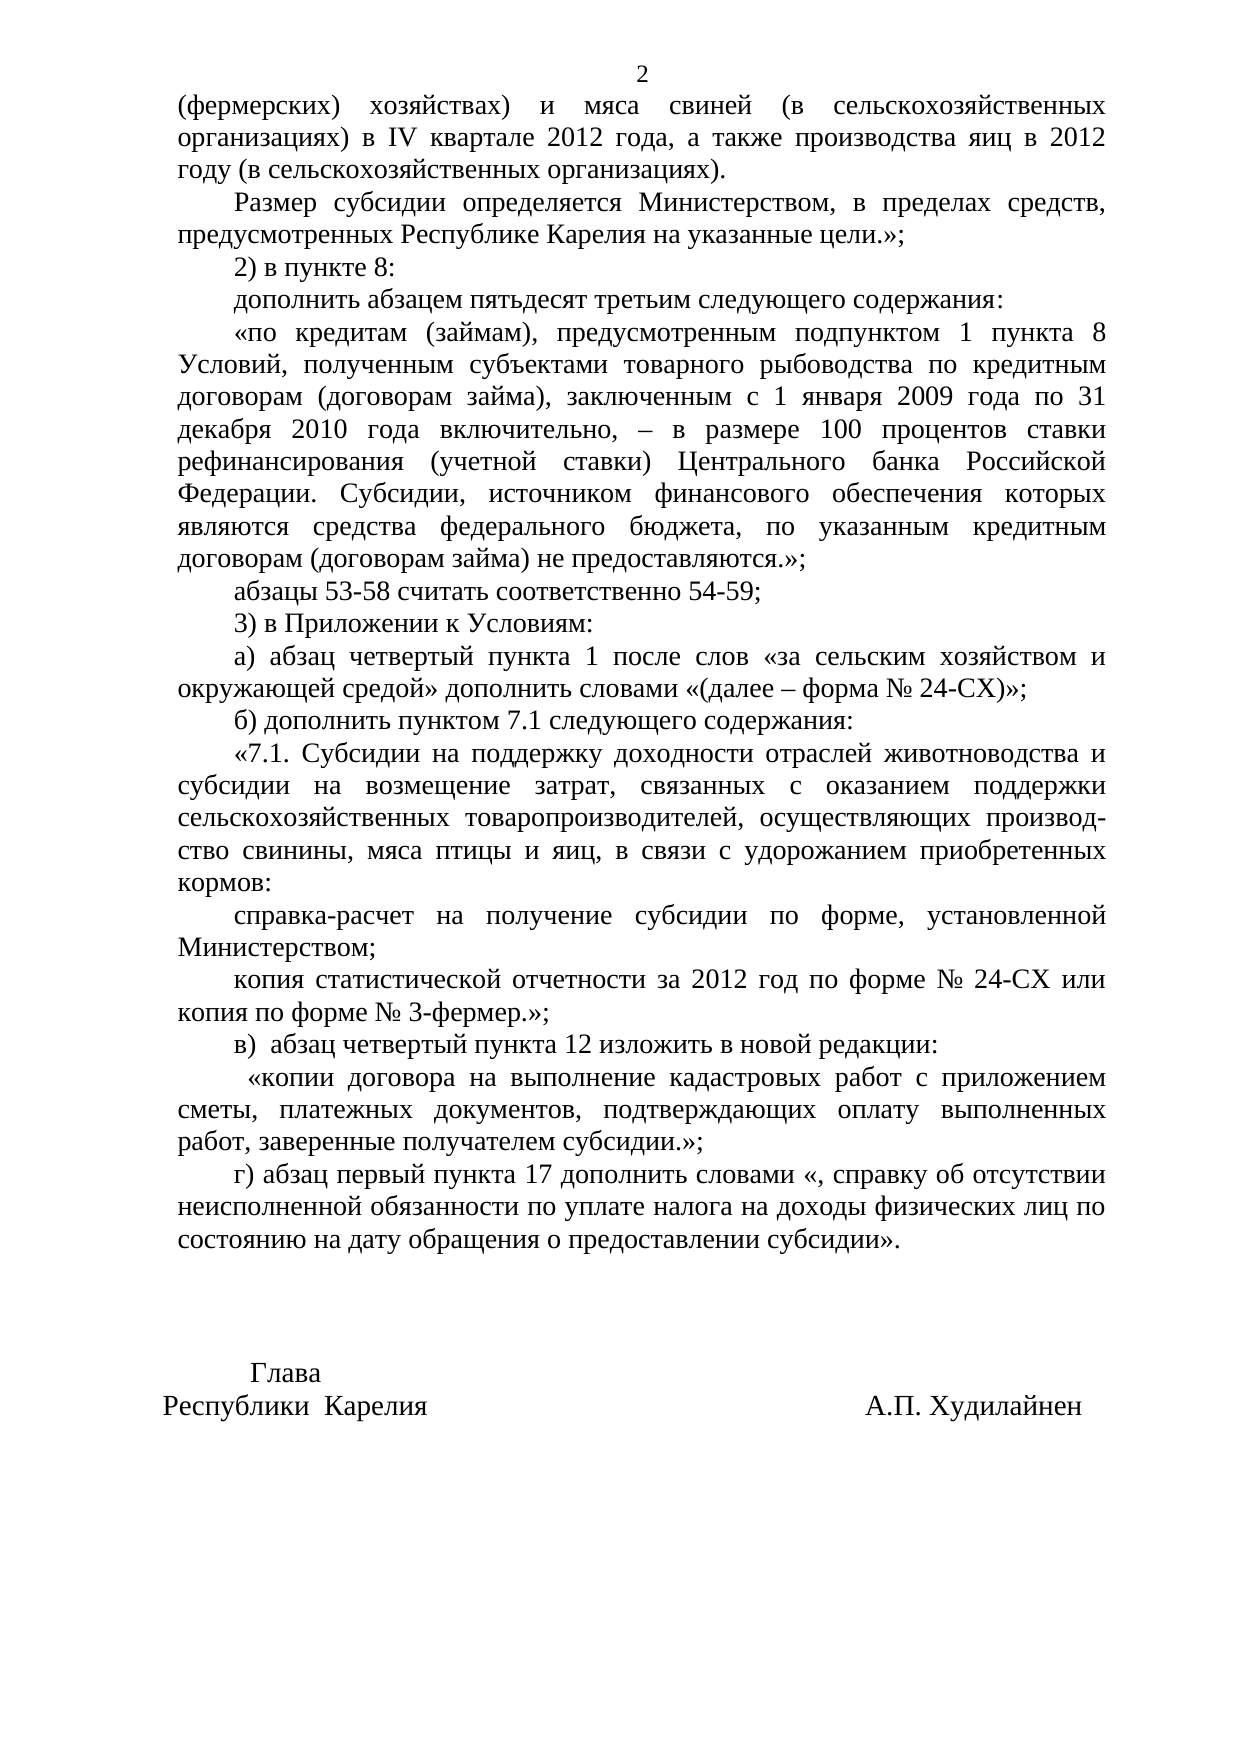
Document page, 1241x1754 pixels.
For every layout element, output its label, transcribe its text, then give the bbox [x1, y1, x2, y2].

title 3) в Приложении к Условиям: [177, 606, 1107, 638]
title а) абзац четвертый пункта 1 после слов «за сельским хозяйством и окружающей средой» дополнить словами «(далее – форма № 24-СХ)»; [177, 638, 1107, 703]
text «по кредитам (займам), предусмотренным подпунктом 1 пункта 8 Условий, полученным субъектами товарного рыбоводства по кредитным договорам (договорам займа), заключенным с 1 января 2009 года по 31 декабря 2010 года включительно, – в размере 100 процентов ставки рефинансирования (учетной ставки) Центрального банка Российской Федерации. Субсидии, источником финансового обеспечения которых являются средства федерального бюджета, по указанным кредитным договорам (договорам займа) не предоставляются.»; [177, 314, 1107, 574]
text копия статистической отчетности за 2012 год по форме № 24-СХ или копия по форме № 3-фермер.»; [177, 962, 1107, 1027]
text 2) в пункте 8: [177, 250, 1107, 282]
text Республики Карелия А.П. Худилайнен [162, 1388, 1107, 1422]
text (фермерских) хозяйствах) и мяса свиней (в сельскохозяйственных организациях) в IV квартале 2012 года, а также производства яиц в 2012 году (в сельскохозяйственных организациях). [177, 88, 1107, 185]
text Размер субсидии определяется Министерством, в пределах средств, предусмотренных Республике Карелия на указанные цели.»; [177, 185, 1107, 250]
title в) абзац четвертый пункта 12 изложить в новой редакции: [177, 1027, 1107, 1060]
text 2 [177, 59, 1107, 88]
text «7.1. Субсидии на поддержку доходности отраслей животноводства и субсидии на возмещение затрат, связанных с оказанием поддержки сельскохозяйственных товаропроизводителей, осуществляющих производ-ство свинины, мяса птицы и яиц, в связи с удорожанием приобретенных кормов: [177, 736, 1107, 898]
text «копии договора на выполнение кадастровых работ с приложением сметы, платежных документов, подтверждающих оплату выполненных работ, заверенные получателем субсидии.»; [177, 1060, 1107, 1157]
text г) абзац первый пункта 17 дополнить словами «, справку об отсутствии неисполненной обязанности по уплате налога на доходы физических лиц по состоянию на дату обращения о предоставлении субсидии». [177, 1157, 1107, 1254]
text абзацы 53-58 считать соответственно 54-59; [177, 574, 1107, 606]
text б) дополнить пунктом 7.1 следующего содержания: [177, 703, 1107, 736]
text дополнить абзацем пятьдесят третьим следующего содержания: [177, 282, 1107, 314]
text справка-расчет на получение субсидии по форме, установленной Министерством; [177, 898, 1107, 962]
text Глава [162, 1355, 1107, 1388]
